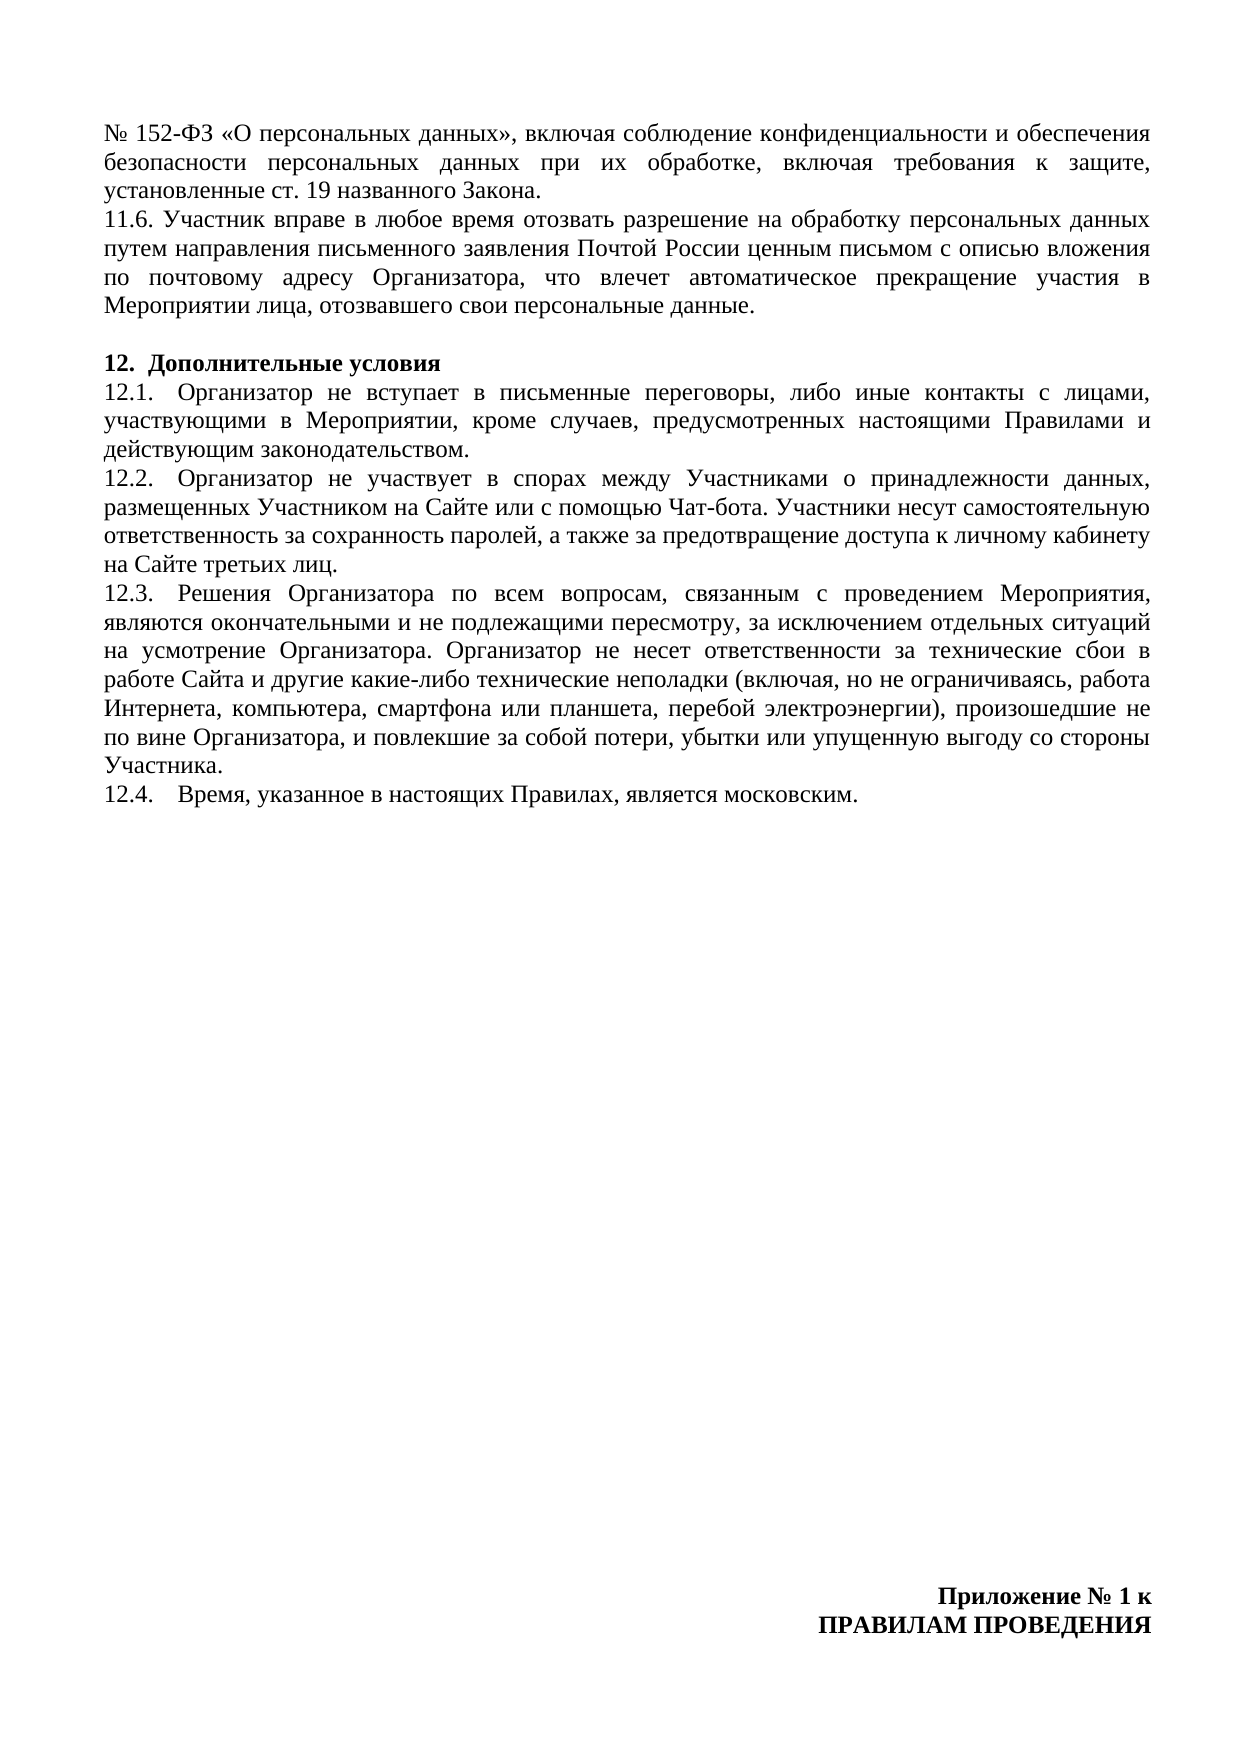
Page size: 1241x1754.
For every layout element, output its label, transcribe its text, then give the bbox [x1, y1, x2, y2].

list Время, указанное в настоящих Правилах, является московским. [103, 779, 1152, 808]
list Дополнительные условия [103, 348, 1152, 377]
list Решения Организатора по всем вопросам, связанным с проведением Мероприятия, являются окончательными и не подлежащими пересмотру, за исключением отдельных ситуаций на усмотрение Организатора. Организатор не несет ответственности за технические сбои в работе Сайта и другие какие-либо технические неполадки (включая, но не ограничиваясь, работа Интернета, компьютера, смартфона или планшета, перебой электроэнергии), произошедшие не по вине Организатора, и повлекшие за собой потери, убытки или упущенную выгоду со стороны Участника. [103, 578, 1152, 779]
text Приложение № 1 к [103, 1581, 1152, 1610]
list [103, 118, 1152, 204]
text ПРАВИЛАМ ПРОВЕДЕНИЯ [103, 1610, 1152, 1639]
list Организатор не вступает в письменные переговоры, либо иные контакты с лицами, участвующими в Мероприятии, кроме случаев, предусмотренных настоящими Правилами и действующим законодательством. [103, 377, 1152, 463]
list Участник вправе в любое время отозвать разрешение на обработку персональных данных путем направления письменного заявления Почтой России ценным письмом с описью вложения по почтовому адресу Организатора, что влечет автоматическое прекращение участия в Мероприятии лица, отозвавшего свои персональные данные. [103, 204, 1152, 319]
list Организатор не участвует в спорах между Участниками о принадлежности данных, размещенных Участником на Сайте или с помощью Чат-бота. Участники несут самостоятельную ответственность за сохранность паролей, а также за предотвращение доступа к личному кабинету на Сайте третьих лиц. [103, 463, 1152, 578]
